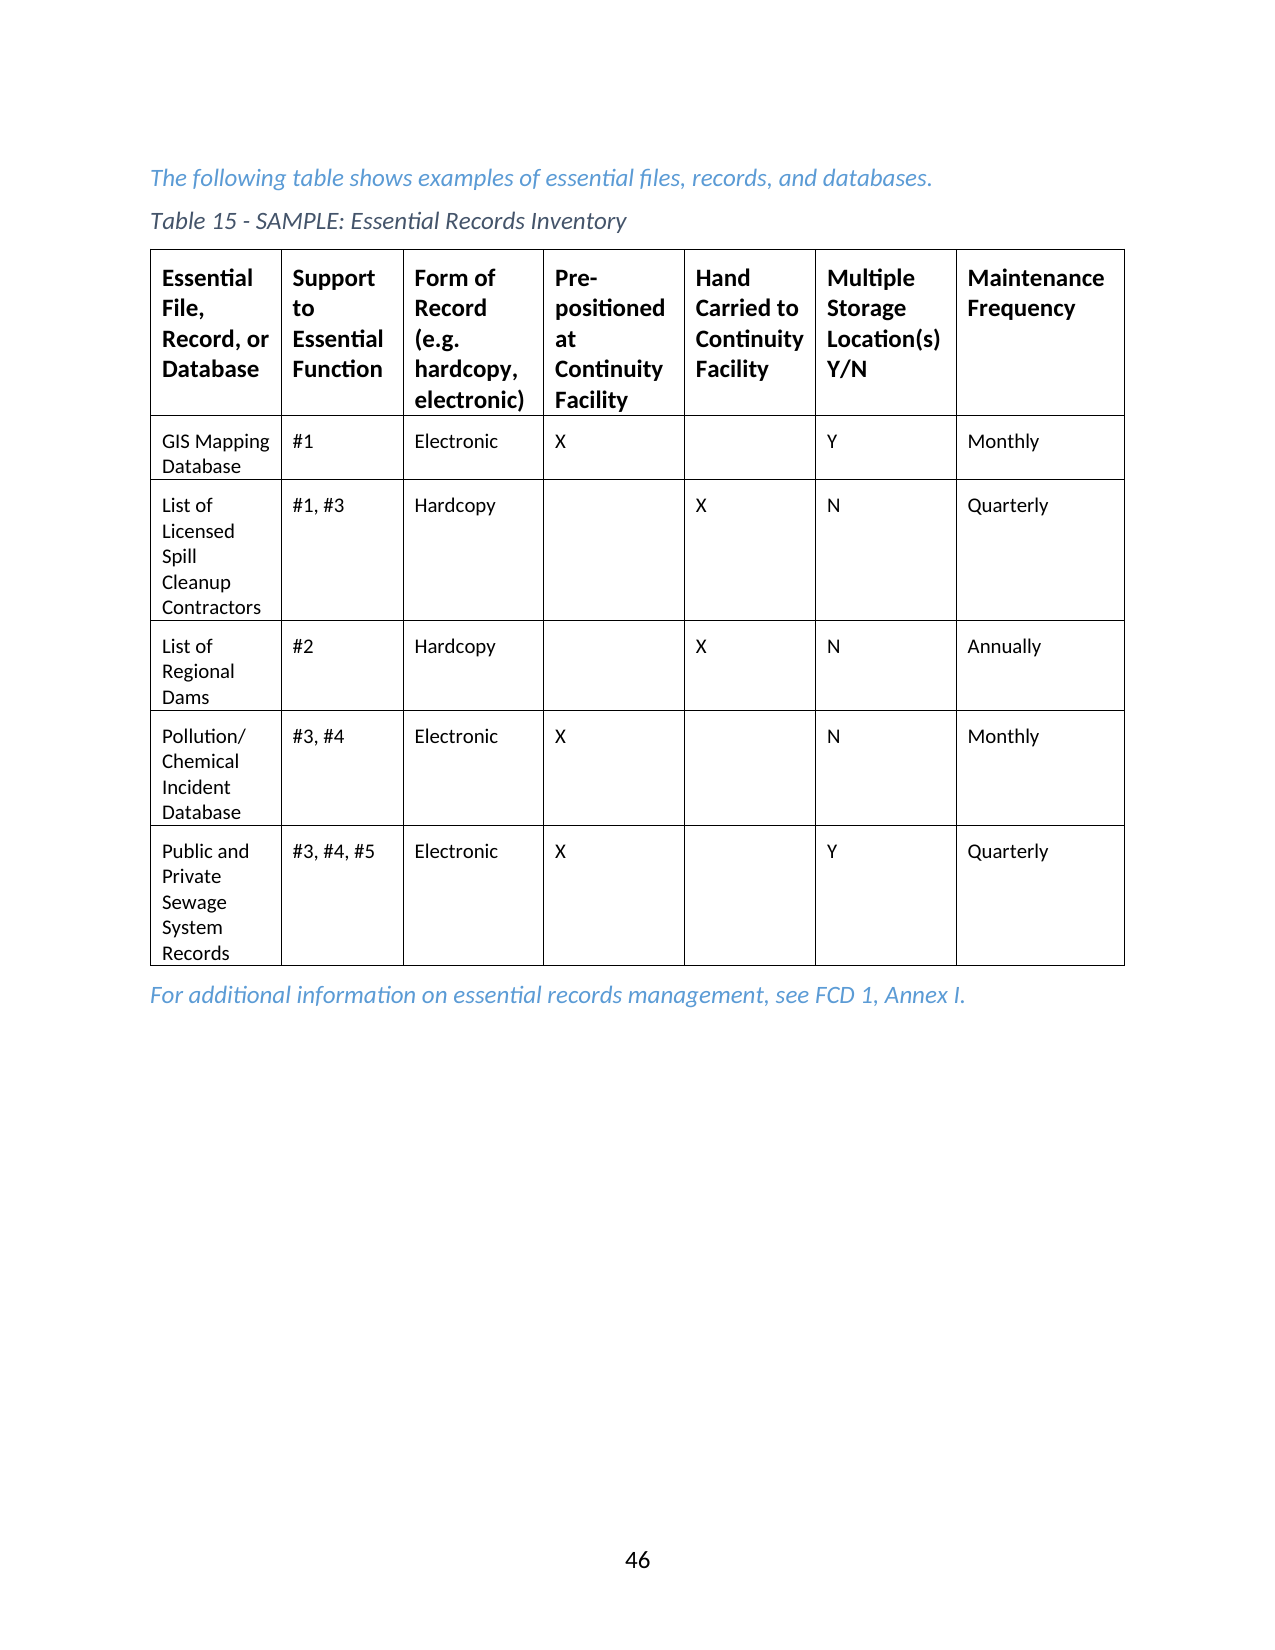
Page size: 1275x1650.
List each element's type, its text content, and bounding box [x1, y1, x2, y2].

table_header Maintenance Frequency [957, 250, 1124, 415]
table_cell Monthly [957, 416, 1124, 479]
table_cell Quarterly [957, 826, 1124, 965]
table_cell Monthly [957, 711, 1124, 825]
table_cell [685, 826, 815, 965]
table_header Support to Essential Function [282, 250, 403, 415]
table_cell [544, 621, 684, 709]
table_cell GIS Mapping Database [151, 416, 281, 479]
table_cell N [816, 621, 956, 709]
table_cell #1 [282, 416, 403, 479]
table_cell [685, 711, 815, 825]
text For additional information on essential records management, see FCD 1, Annex I. [150, 979, 1125, 1009]
table_cell Hardcopy [404, 480, 543, 620]
table_cell #3, #4, #5 [282, 826, 403, 965]
table_cell Public and Private Sewage System Records [151, 826, 281, 965]
table_header Pre-positioned at Continuity Facility [544, 250, 684, 415]
table_cell X [544, 416, 684, 479]
table_cell N [816, 480, 956, 620]
table_cell Electronic [404, 826, 543, 965]
table_header Multiple Storage Location(s) Y/N [816, 250, 956, 415]
table_cell [544, 480, 684, 620]
table_cell #1, #3 [282, 480, 403, 620]
table_cell #3, #4 [282, 711, 403, 825]
table_cell X [544, 711, 684, 825]
table_header Form of Record (e.g. hardcopy, electronic) [404, 250, 543, 415]
table_header Hand Carried to Continuity Facility [685, 250, 815, 415]
table_cell [685, 416, 815, 479]
table_cell Pollution/Chemical Incident Database [151, 711, 281, 825]
table_header Essential File, Record, or Database [151, 250, 281, 415]
table_cell Y [816, 416, 956, 479]
table_cell #2 [282, 621, 403, 709]
table_cell Hardcopy [404, 621, 543, 709]
text The following table shows examples of essential files, records, and databases. [150, 162, 1125, 193]
table_cell List of Regional Dams [151, 621, 281, 709]
table_cell Quarterly [957, 480, 1124, 620]
table_cell X [685, 621, 815, 709]
table_cell Electronic [404, 711, 543, 825]
table_cell Y [816, 826, 956, 965]
table_cell X [685, 480, 815, 620]
table_cell X [544, 826, 684, 965]
table_cell N [816, 711, 956, 825]
table_cell Electronic [404, 416, 543, 479]
table_cell Annually [957, 621, 1124, 709]
table_cell List of Licensed Spill Cleanup Contractors [151, 480, 281, 620]
